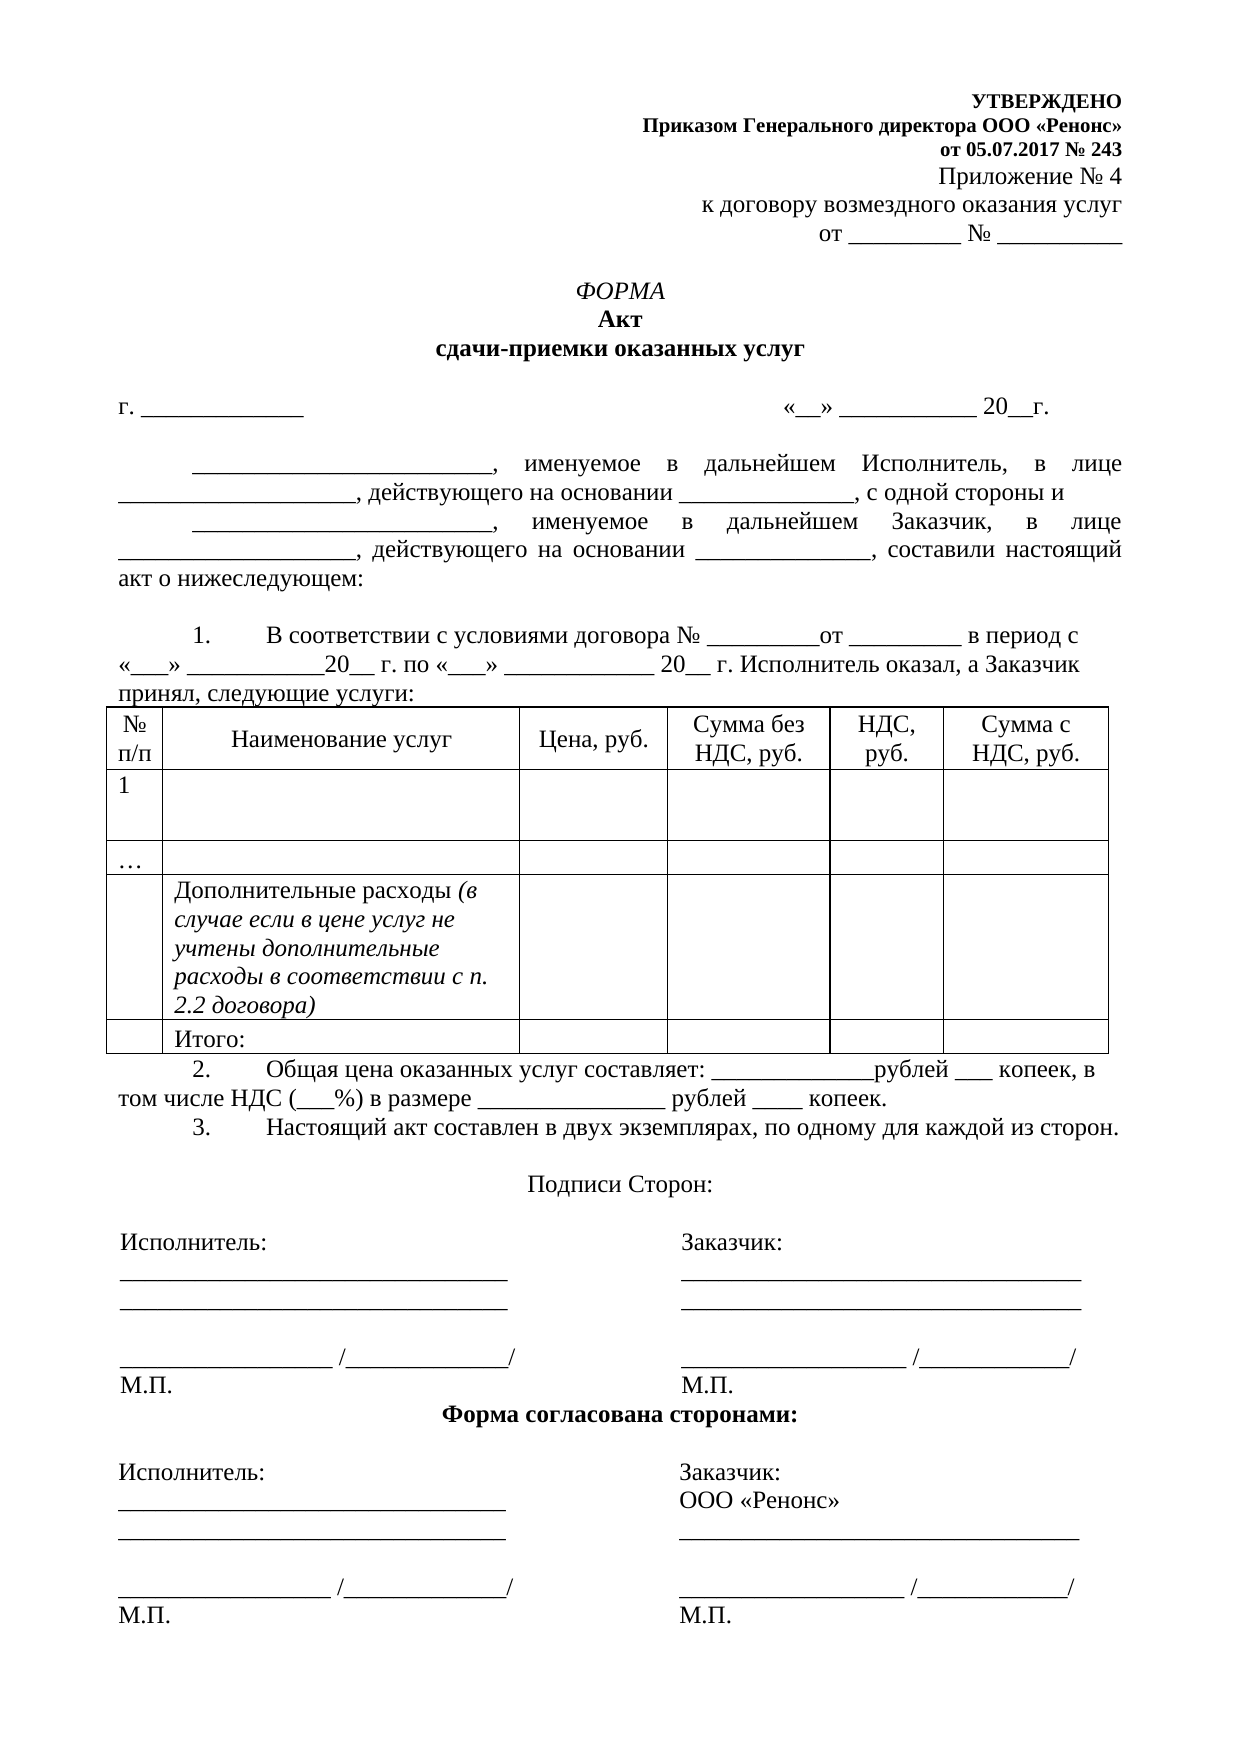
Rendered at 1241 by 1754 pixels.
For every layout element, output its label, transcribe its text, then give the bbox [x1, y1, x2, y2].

table_header Сумма с НДС, руб. [944, 708, 1108, 769]
table_cell [163, 841, 519, 874]
table_cell _______________________________ _______________________________ _________________ /_____________/ М.П. [107, 1486, 668, 1629]
table_cell [520, 1020, 667, 1053]
text сдачи-приемки оказанных услуг [118, 333, 1122, 362]
table_header Исполнитель: [107, 1457, 668, 1486]
table_cell [668, 875, 829, 1019]
table_cell [668, 841, 829, 874]
table_cell [520, 841, 667, 874]
text УТВЕРЖДЕНО [118, 89, 1122, 113]
text Приказом Генерального директора ООО «Ренонс» [118, 113, 1122, 137]
table_cell Итого: [163, 1020, 519, 1053]
table_cell [831, 875, 943, 1019]
table_cell [831, 770, 943, 840]
text г. _____________ «__» ___________ 20__г. [118, 391, 1122, 419]
table_cell [107, 875, 162, 1019]
table_cell 1 [107, 770, 162, 840]
text от 05.07.2017 № 243 [118, 137, 1122, 161]
table_cell [944, 770, 1108, 840]
table_cell [831, 841, 943, 874]
text Акт [118, 304, 1122, 333]
text Приложение № 4 [118, 161, 1122, 189]
table_cell Дополнительные расходы (в случае если в цене услуг не учтены дополнительные расходы в соответствии с п. 2.2 договора) [163, 875, 519, 1019]
text к договору возмездного оказания услуг [118, 189, 1122, 218]
table_header Заказчик: [668, 1457, 1130, 1486]
table_cell [107, 1020, 162, 1053]
list В соответствии с условиями договора № _________от _________ в период с «___» ___________20__ г. по «___» ____________ 20__ г. Исполнитель оказал, а Заказчик принял, следующие услуги: [118, 620, 1122, 706]
text ________________________, именуемое в дальнейшем Заказчик, в лице ___________________, действующего на основании ______________, составили настоящий акт о нижеследующем: [118, 506, 1122, 592]
table_cell _______________________________ _______________________________ _________________ /_____________/ М.П. [109, 1256, 670, 1399]
text ФОРМА [118, 276, 1122, 304]
text от _________ № __________ [118, 218, 1122, 247]
text Подписи Сторон: [118, 1169, 1122, 1198]
table_header Исполнитель: [109, 1227, 670, 1256]
table_header Сумма без НДС, руб. [668, 708, 829, 769]
table_cell [944, 1020, 1108, 1053]
table_cell [520, 875, 667, 1019]
table_cell [668, 1020, 829, 1053]
table_cell [944, 841, 1108, 874]
table_cell [831, 1020, 943, 1053]
list Настоящий акт составлен в двух экземплярах, по одному для каждой из сторон. [118, 1112, 1122, 1141]
table_header НДС, руб. [831, 708, 943, 769]
table_cell [520, 770, 667, 840]
list Общая цена оказанных услуг составляет: _____________рублей ___ копеек, в том числе НДС (___%) в размере _______________ рублей ____ копеек. [118, 1054, 1122, 1112]
table_header Цена, руб. [520, 708, 667, 769]
table_header Заказчик: [670, 1227, 1132, 1256]
table_header № п/п [107, 708, 162, 769]
text Форма согласована сторонами: [118, 1399, 1122, 1428]
table_header Наименование услуг [163, 708, 519, 769]
table_cell … [107, 841, 162, 874]
table_cell [668, 770, 829, 840]
table_cell ________________________________ ________________________________ __________________ /____________/ М.П. [670, 1256, 1132, 1399]
table_cell [944, 875, 1108, 1019]
table_cell [163, 770, 519, 840]
table_cell ООО «Ренонс» ________________________________ __________________ /____________/ М.П. [668, 1486, 1130, 1629]
text ________________________, именуемое в дальнейшем Исполнитель, в лице ___________________, действующего на основании ______________, с одной стороны и [118, 448, 1122, 506]
